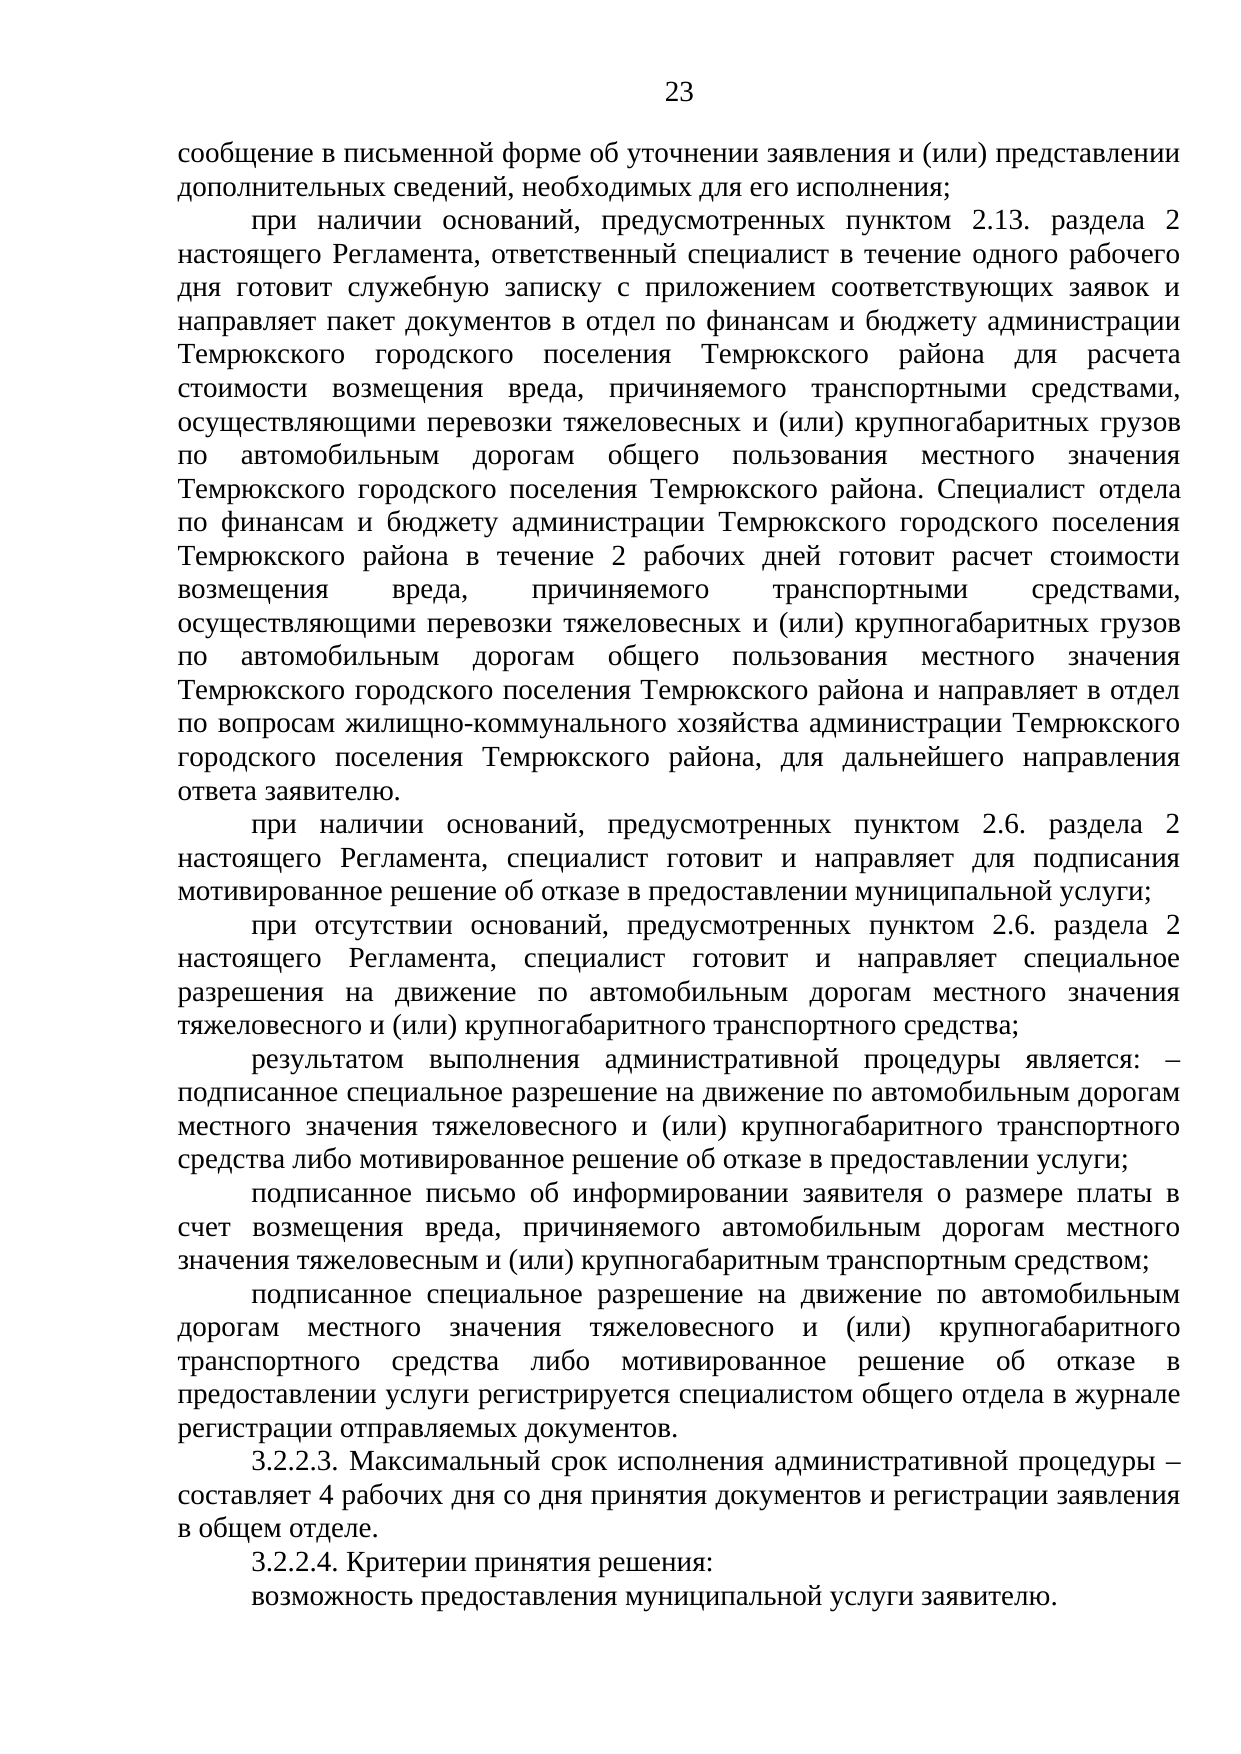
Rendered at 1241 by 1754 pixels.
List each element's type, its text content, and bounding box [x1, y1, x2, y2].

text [177, 135, 1181, 202]
text при отсутствии оснований, предусмотренных пунктом 2.6. раздела 2 настоящего Регламента, специалист готовит и направляет специальное разрешения на движение по автомобильным дорогам местного значения тяжеловесного и (или) крупногабаритного транспортного средства; [177, 907, 1181, 1041]
text возможность предоставления муниципальной услуги заявителю. [177, 1578, 1181, 1611]
text при наличии оснований, предусмотренных пунктом 2.6. раздела 2 настоящего Регламента, специалист готовит и направляет для подписания мотивированное решение об отказе в предоставлении муниципальной услуги; [177, 806, 1181, 907]
text при наличии оснований, предусмотренных пунктом 2.13. раздела 2 настоящего Регламента, ответственный специалист в течение одного рабочего дня готовит служебную записку с приложением соответствующих заявок и направляет пакет документов в отдел по финансам и бюджету администрации Темрюкского городского поселения Темрюкского района для расчета стоимости возмещения вреда, причиняемого транспортными средствами, осуществляющими перевозки тяжеловесных и (или) крупногабаритных грузов по автомобильным дорогам общего пользования местного значения Темрюкского городского поселения Темрюкского района. Специалист отдела по финансам и бюджету администрации Темрюкского городского поселения Темрюкского района в течение 2 рабочих дней готовит расчет стоимости возмещения вреда, причиняемого транспортными средствами, осуществляющими перевозки тяжеловесных и (или) крупногабаритных грузов по автомобильным дорогам общего пользования местного значения Темрюкского городского поселения Темрюкского района и направляет в отдел по вопросам жилищно-коммунального хозяйства администрации Темрюкского городского поселения Темрюкского района, для дальнейшего направления ответа заявителю. [177, 202, 1181, 806]
text подписанное специальное разрешение на движение по автомобильным дорогам местного значения тяжеловесного и (или) крупногабаритного транспортного средства либо мотивированное решение об отказе в предоставлении услуги регистрируется специалистом общего отдела в журнале регистрации отправляемых документов. [177, 1276, 1181, 1443]
text результатом выполнения административной процедуры является: – подписанное специальное разрешение на движение по автомобильным дорогам местного значения тяжеловесного и (или) крупногабаритного транспортного средства либо мотивированное решение об отказе в предоставлении услуги; [177, 1041, 1181, 1175]
text 3.2.2.4. Критерии принятия решения: [177, 1544, 1181, 1578]
text подписанное письмо об информировании заявителя о размере платы в счет возмещения вреда, причиняемого автомобильным дорогам местного значения тяжеловесным и (или) крупногабаритным транспортным средством; [177, 1175, 1181, 1276]
text 3.2.2.3. Максимальный срок исполнения административной процедуры – составляет 4 рабочих дня со дня принятия документов и регистрации заявления в общем отделе. [177, 1443, 1181, 1544]
